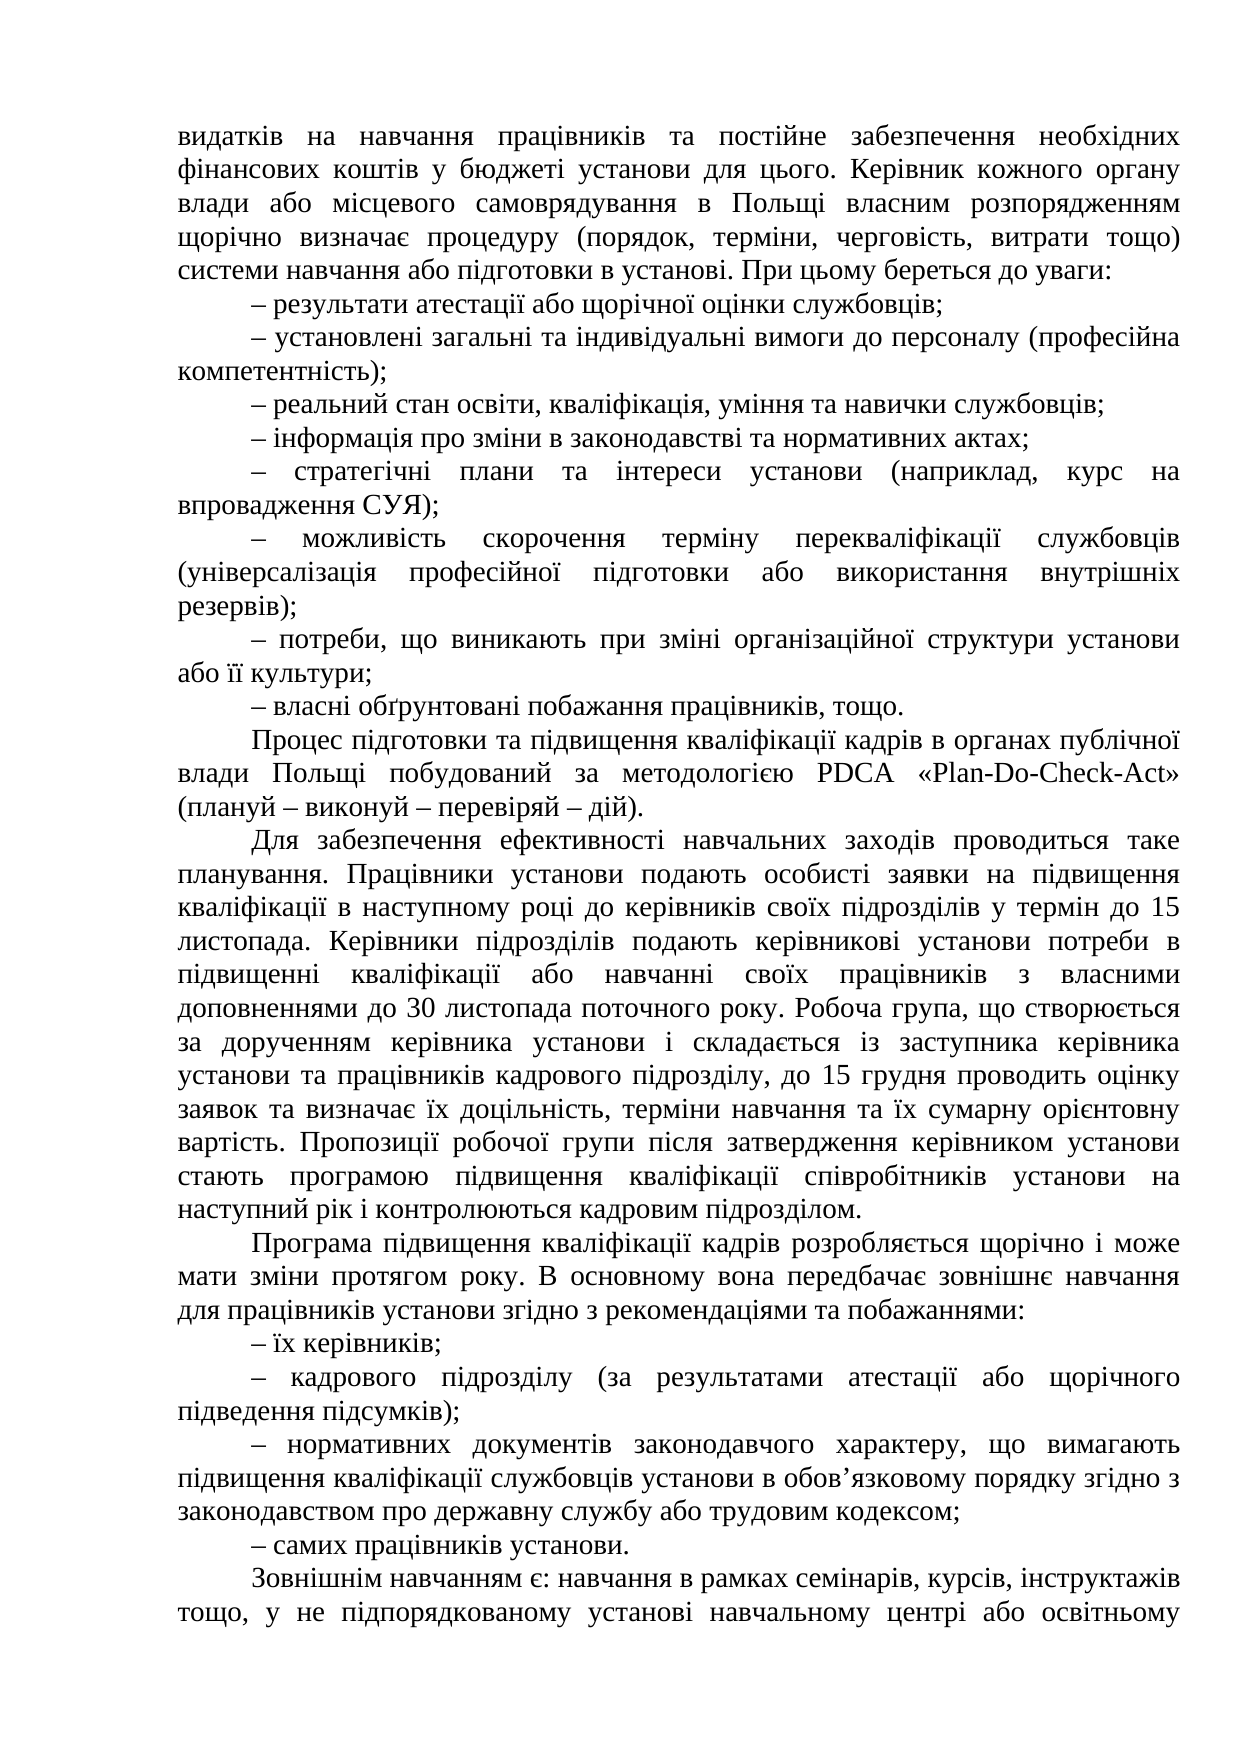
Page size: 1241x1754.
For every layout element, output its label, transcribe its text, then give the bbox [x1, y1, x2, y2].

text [177, 118, 1181, 286]
text – самих працівників установи. [177, 1527, 1181, 1560]
text Для забезпечення ефективності навчальних заходів проводиться таке планування. Працівники установи подають особисті заявки на підвищення кваліфікації в наступному році до керівників своїх підрозділів у термін до 15 листопада. Керівники підрозділів подають керівникові установи потреби в підвищенні кваліфікації або навчанні своїх працівників з власними доповненнями до 30 листопада поточного року. Робоча група, що створюється за дорученням керівника установи і складається із заступника керівника установи та працівників кадрового підрозділу, до 15 грудня проводить оцінку заявок та визначає їх доцільність, терміни навчання та їх сумарну орієнтовну вартість. Пропозиції робочої групи після затвердження керівником установи стають програмою підвищення кваліфікації співробітників установи на наступний рік і контролюються кадровим підрозділом. [177, 822, 1181, 1225]
text Процес підготовки та підвищення кваліфікації кадрів в органах публічної влади Польщі побудований за методологією PDCА «Рlan-Dо-Сhесk-Асt» (плануй – виконуй – перевіряй – дій). [177, 722, 1181, 822]
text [177, 1560, 1181, 1627]
text – реальний стан освіти, кваліфікація, уміння та навички службовців; [177, 386, 1181, 420]
text – інформація про зміни в законодавстві та нормативних актах; [177, 420, 1181, 453]
text – власні обґрунтовані побажання працівників, тощо. [177, 688, 1181, 722]
text – результати атестації або щорічної оцінки службовців; [177, 286, 1181, 319]
text – кадрового підрозділу (за результатами атестації або щорічного підведення підсумків); [177, 1359, 1181, 1426]
text – стратегічні плани та інтереси установи (наприклад, курс на впровадження СУЯ); [177, 453, 1181, 521]
text – нормативних документів законодавчого характеру, що вимагають підвищення кваліфікації службовців установи в обов’язковому порядку згідно з законодавством про державну службу або трудовим кодексом; [177, 1426, 1181, 1527]
text – установлені загальні та індивідуальні вимоги до персоналу (професійна компетентність); [177, 319, 1181, 386]
text – потреби, що виникають при зміні організаційної структури установи або її культури; [177, 621, 1181, 688]
text – можливість скорочення терміну перекваліфікації службовців (універсалізація професійної підготовки або використання внутрішніх резервів); [177, 521, 1181, 621]
text – їх керівників; [177, 1326, 1181, 1359]
text Програма підвищення кваліфікації кадрів розробляється щорічно і може мати зміни протягом року. В основному вона передбачає зовнішнє навчання для працівників установи згідно з рекомендаціями та побажаннями: [177, 1225, 1181, 1326]
